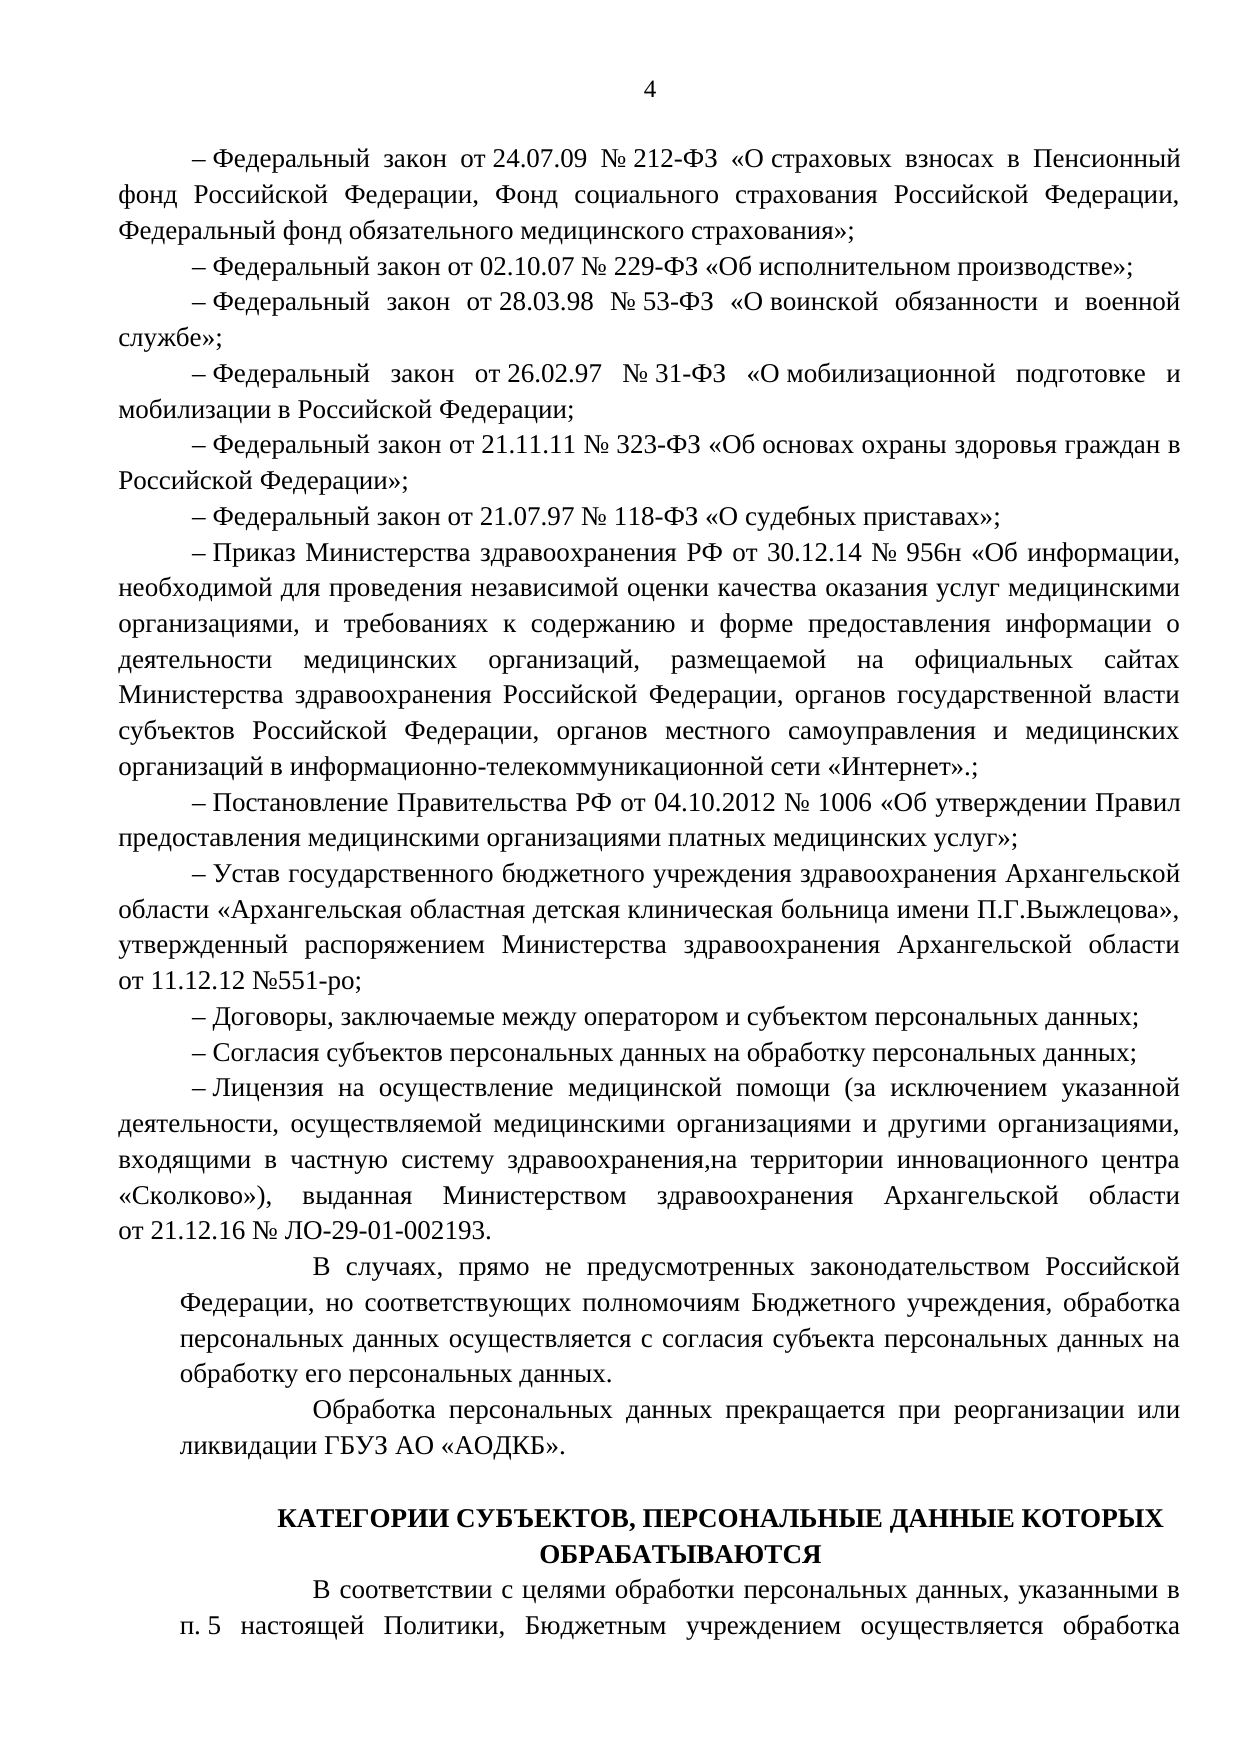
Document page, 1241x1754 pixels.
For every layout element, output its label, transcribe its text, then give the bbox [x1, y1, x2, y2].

text Федеральный закон от 28.03.98 № 53-ФЗ «О воинской обязанности и военной службе»; [118, 286, 1181, 352]
text Постановление Правительства РФ от 04.10.2012 № 1006 «Об утверждении Правил предоставления медицинскими организациями платных медицинских услуг»; [118, 786, 1181, 853]
text Федеральный закон от 26.02.97 № 31-ФЗ «О мобилизационной подготовке и мобилизации в Российской Федерации; [118, 357, 1181, 424]
text Федеральный закон от 21.11.11 № 323-ФЗ «Об основах охраны здоровья граждан в Российской Федерации»; [118, 428, 1181, 495]
text Категории субъектов, персональные данные которых обрабатываются [179, 1502, 1181, 1569]
text Договоры, заключаемые между оператором и субъектом персональных данных; [118, 1000, 1181, 1031]
text Федеральный закон от 02.10.07 № 229-ФЗ «Об исполнительном производстве»; [118, 250, 1181, 281]
text В случаях, прямо не предусмотренных законодательством Российской Федерации, но соответствующих полномочиям Бюджетного учреждения, обработка персональных данных осуществляется с согласия субъекта персональных данных на обработку его персональных данных. [179, 1250, 1181, 1388]
text Федеральный закон от 24.07.09 № 212-ФЗ «О страховых взносах в Пенсионный фонд Российской Федерации, Фонд социального страхования Российской Федерации, Федеральный фонд обязательного медицинского страхования»; [118, 143, 1181, 245]
text Федеральный закон от 21.07.97 № 118-ФЗ «О судебных приставах»; [118, 500, 1181, 531]
text Устав государственного бюджетного учреждения здравоохранения Архангельской области «Архангельская областная детская клиническая больница имени П.Г.Выжлецова», утвержденный распоряжением Министерства здравоохранения Архангельской области от 11.12.12 №551-ро; [118, 857, 1181, 996]
text Согласия субъектов персональных данных на обработку персональных данных; [118, 1036, 1181, 1067]
text Обработка персональных данных прекращается при реорганизации или ликвидации ГБУЗ АО «АОДКБ». [179, 1393, 1181, 1460]
text Лицензия на осуществление медицинской помощи (за исключением указанной деятельности, осуществляемой медицинскими организациями и другими организациями, входящими в частную систему здравоохранения,на территории инновационного центра «Сколково»), выданная Министерством здравоохранения Архангельской области от 21.12.16 № ЛО-29-01-002193. [118, 1072, 1181, 1246]
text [179, 1573, 1181, 1640]
text Приказ Министерства здравоохранения РФ от 30.12.14 № 956н «Об информации, необходимой для проведения независимой оценки качества оказания услуг медицинскими организациями, и требованиях к содержанию и форме предоставления информации о деятельности медицинских организаций, размещаемой на официальных сайтах Министерства здравоохранения Российской Федерации, органов государственной власти субъектов Российской Федерации, органов местного самоуправления и медицинских организаций в информационно-телекоммуникационной сети «Интернет».; [118, 536, 1181, 781]
